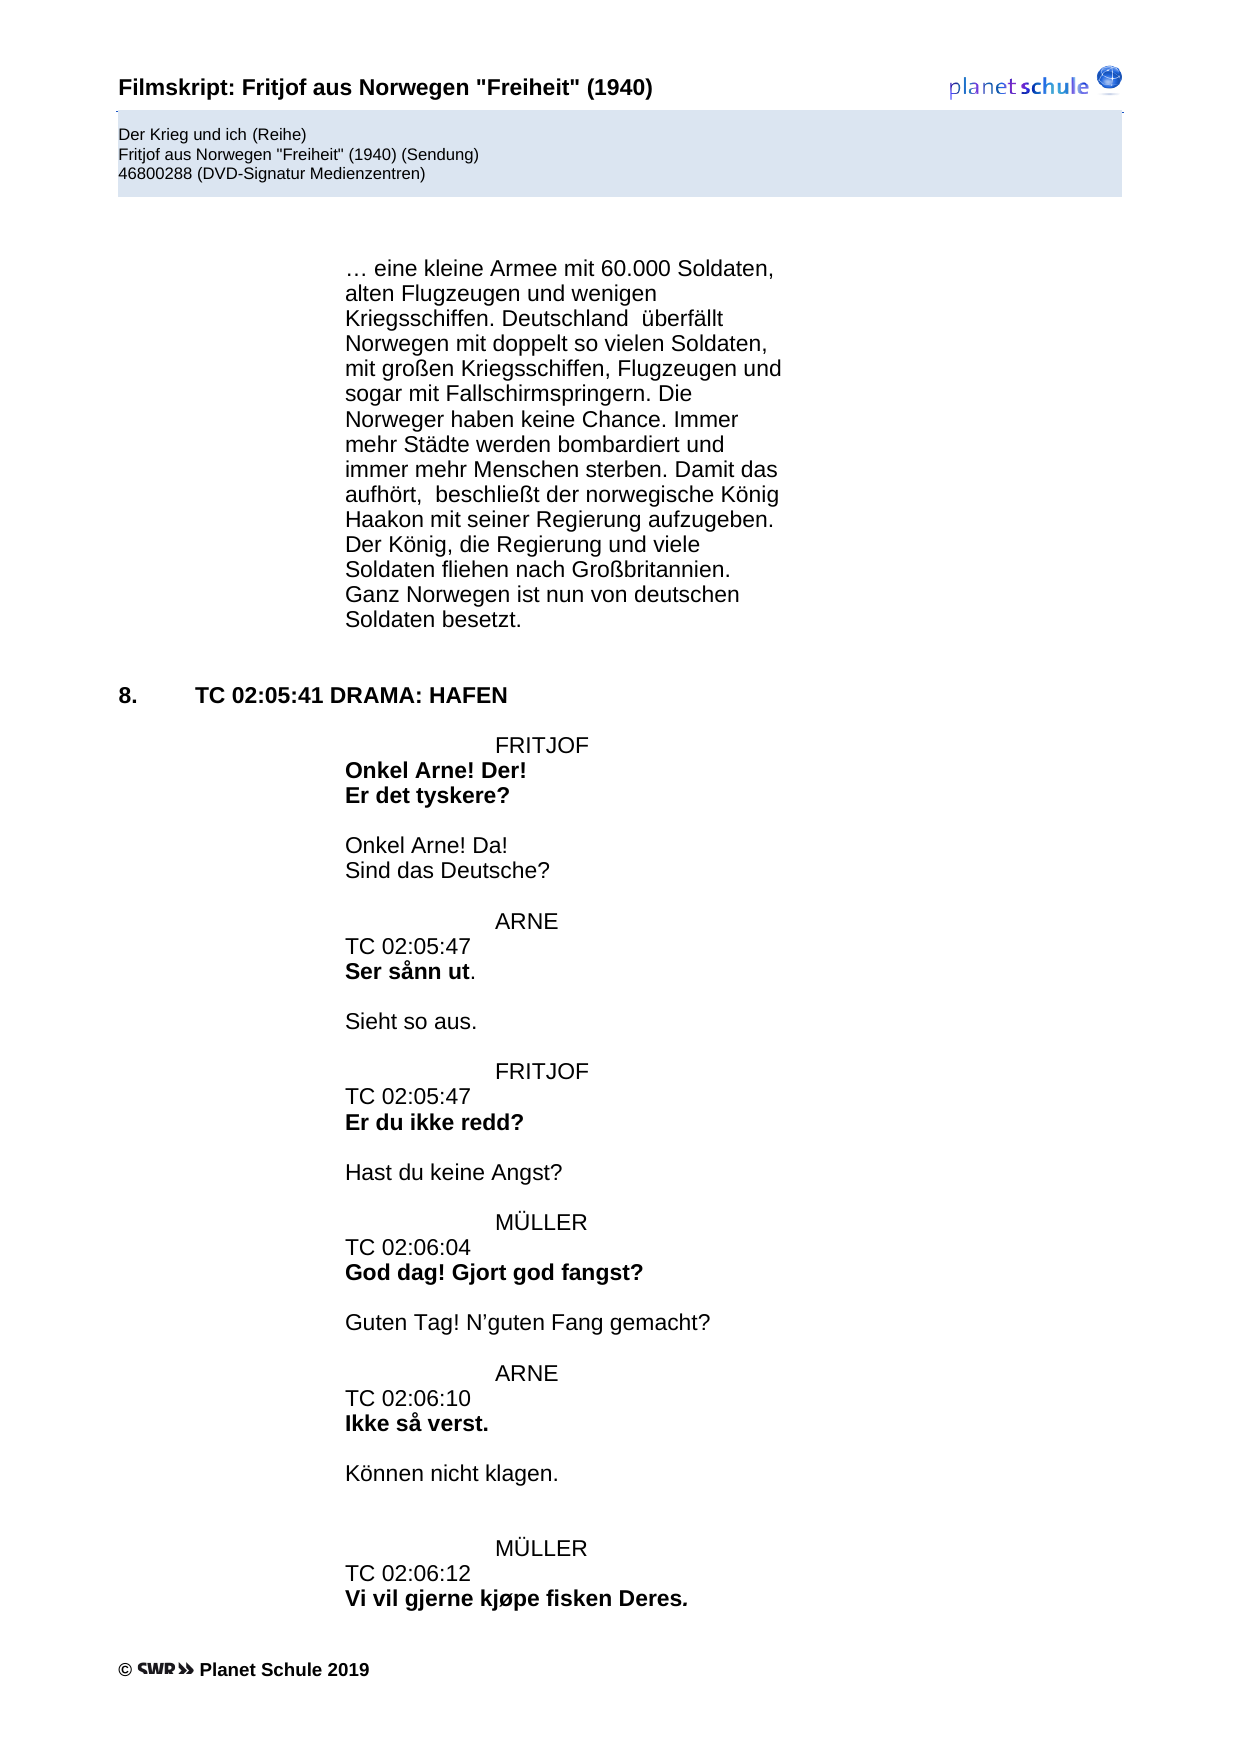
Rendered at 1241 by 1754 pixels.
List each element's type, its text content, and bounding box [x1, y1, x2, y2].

text ARNE [495, 1361, 1032, 1386]
text Sind das Deutsche? [345, 859, 792, 884]
text Hast du keine Angst? [345, 1160, 792, 1185]
text Er det tyskere? [345, 783, 792, 809]
text ARNE [495, 909, 1032, 934]
text FRITJOF [495, 733, 1032, 758]
text … eine kleine Armee mit 60.000 Soldaten, alten Flugzeugen und wenigen Kriegsschiffen. Deutschland überfällt Norwegen mit doppelt so vielen Soldaten, mit großen Kriegsschiffen, Flugzeugen und sogar mit Fallschirmspringern. Die Norweger haben keine Chance. Immer mehr Städte werden bombardiert und immer mehr Menschen sterben. Damit das aufhört, beschließt der norwegische König Haakon mit seiner Regierung aufzugeben. Der König, die Regierung und viele Soldaten fliehen nach Großbritannien. [345, 256, 792, 583]
subtitle 8. TC 02:05:41 DRAMA: HAFEN [118, 683, 1122, 708]
text MÜLLER [495, 1210, 1032, 1235]
picture [137, 1661, 194, 1674]
text TC 02:06:12 [345, 1562, 792, 1587]
text Onkel Arne! Der! [345, 758, 792, 783]
text FRITJOF [495, 1060, 1032, 1085]
text Können nicht klagen. [345, 1461, 792, 1486]
text Ikke så verst. [345, 1411, 792, 1436]
picture [942, 63, 1127, 101]
text TC 02:06:04 [345, 1235, 792, 1261]
text TC 02:05:47 [345, 934, 792, 959]
text TC 02:06:10 [345, 1386, 792, 1411]
text Vi vil gjerne kjøpe fisken Deres. [345, 1587, 792, 1612]
text Er du ikke redd? [345, 1110, 792, 1135]
text MÜLLER [495, 1537, 1032, 1562]
text Sieht so aus. [345, 1009, 792, 1034]
text Ser sånn ut. [345, 959, 792, 984]
text TC 02:05:47 [345, 1085, 792, 1110]
text Guten Tag! N’guten Fang gemacht? [345, 1311, 792, 1336]
text Ganz Norwegen ist nun von deutschen Soldaten besetzt. [345, 583, 792, 633]
text God dag! Gjort god fangst? [345, 1261, 792, 1286]
text Onkel Arne! Da! [345, 834, 792, 859]
